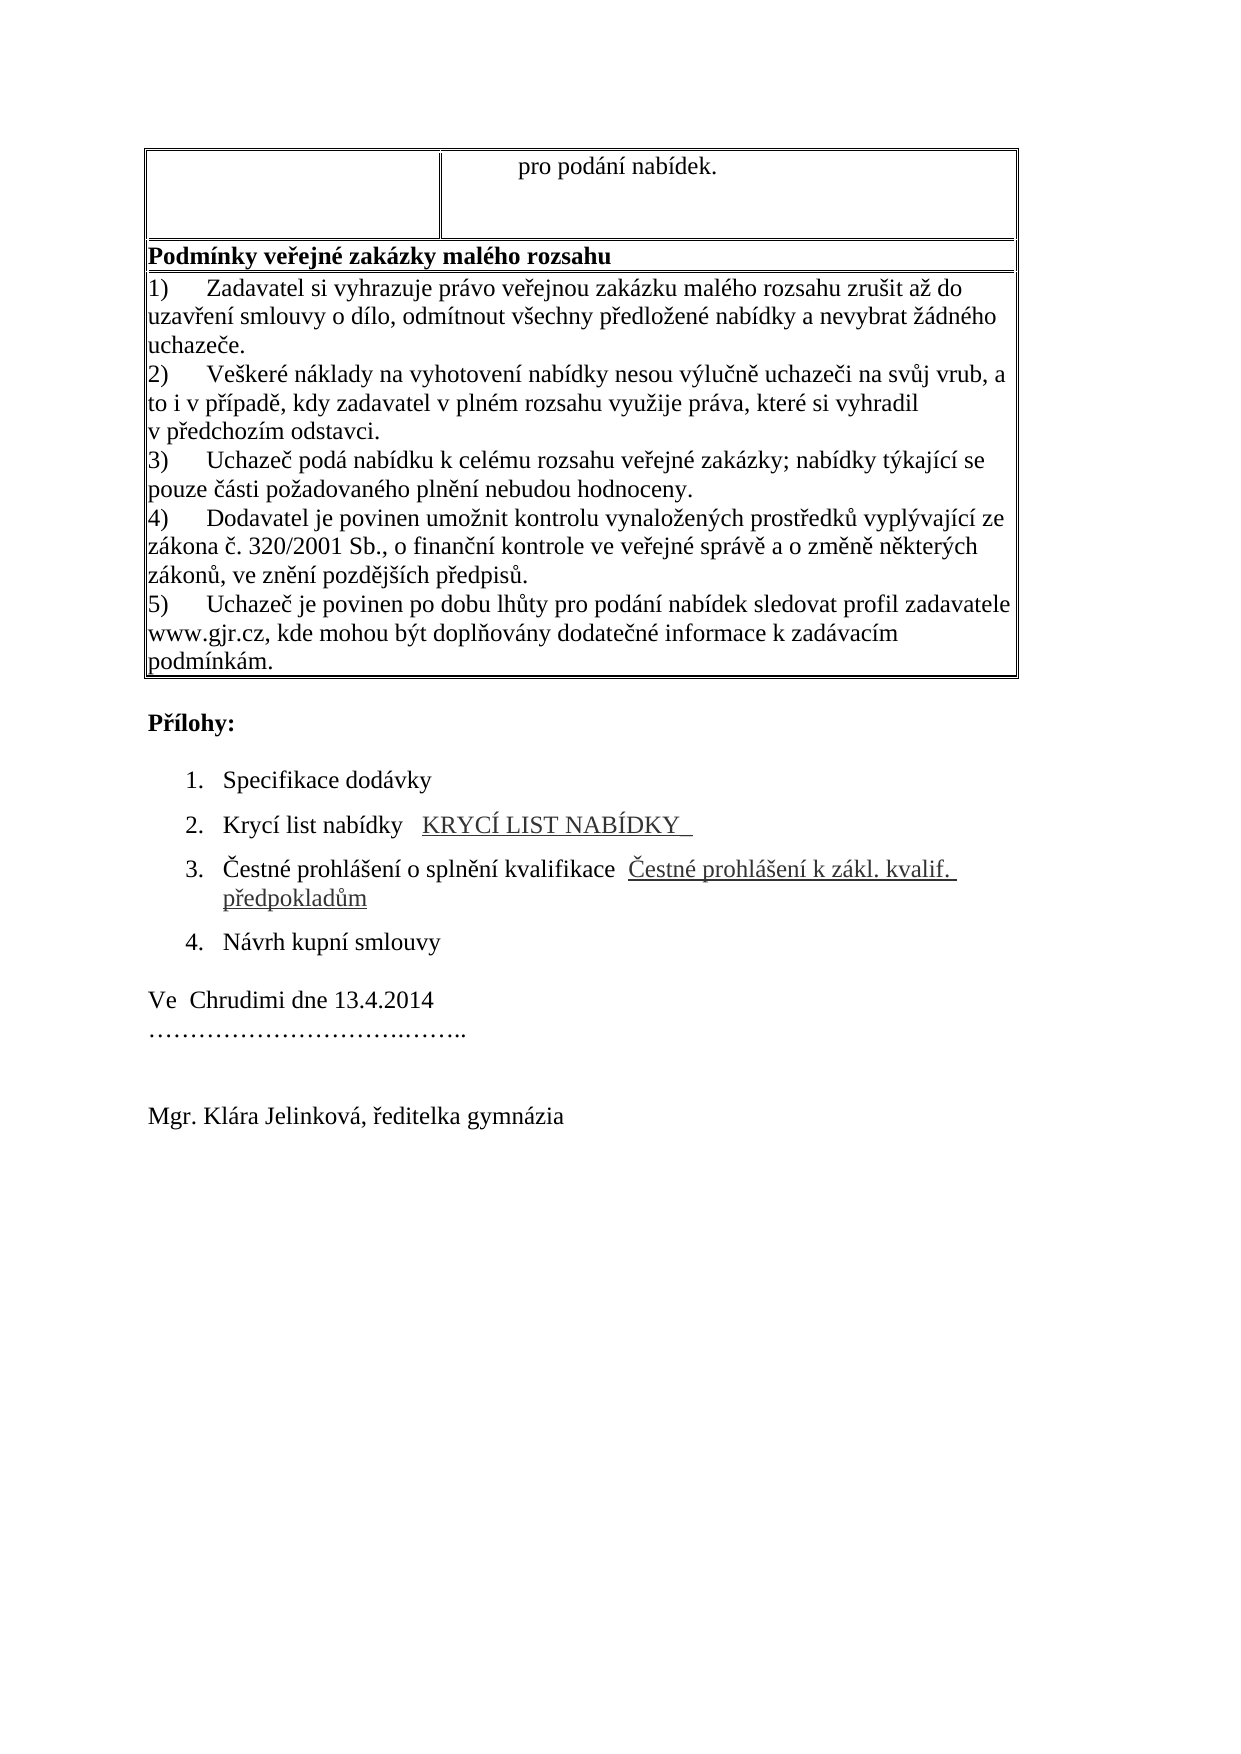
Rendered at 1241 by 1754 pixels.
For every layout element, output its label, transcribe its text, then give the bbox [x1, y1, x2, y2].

list Krycí list nabídky KRYCÍ LIST NABÍDKY_ [185, 810, 1093, 839]
list Návrh kupní smlouvy [185, 927, 1093, 956]
table_cell 1) Zadavatel si vyhrazuje právo veřejnou zakázku malého rozsahu zrušit až do uzavření smlouvy o dílo, odmítnout všechny předložené nabídky a nevybrat žádného uchazeče. 2) Veškeré náklady na vyhotovení nabídky nesou výlučně uchazeči na svůj vrub, a to i v případě, kdy zadavatel v plném rozsahu využije práva, které si vyhradil v předchozím odstavci. 3) Uchazeč podá nabídku k celému rozsahu veřejné zakázky; nabídky týkající se pouze části požadovaného plnění nebudou hodnoceny. 4) Dodavatel je povinen umožnit kontrolu vynaložených prostředků vyplývající ze zákona č. 320/2001 Sb., o finanční kontrole ve veřejné správě a o změně některých zákonů, ve znění pozdějších předpisů. 5) Uchazeč je povinen po dobu lhůty pro podání nabídek sledovat profil zadavatele www.gjr.cz, kde mohou být doplňovány dodatečné informace k zadávacím podmínkám. [147, 270, 1016, 675]
text Přílohy: [148, 708, 1093, 736]
table_cell Podmínky veřejné zakázky malého rozsahu [147, 238, 1016, 269]
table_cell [441, 151, 1016, 237]
text Ve Chrudimi dne 13.4.2014 ………………………….…….. [148, 985, 1093, 1043]
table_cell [147, 151, 441, 237]
list Specifikace dodávky [185, 766, 1093, 794]
list Čestné prohlášení o splnění kvalifikace Čestné prohlášení k zákl. kvalif. předpokladům [185, 854, 1093, 912]
text Mgr. Klára Jelinková, ředitelka gymnázia [148, 1072, 1093, 1129]
